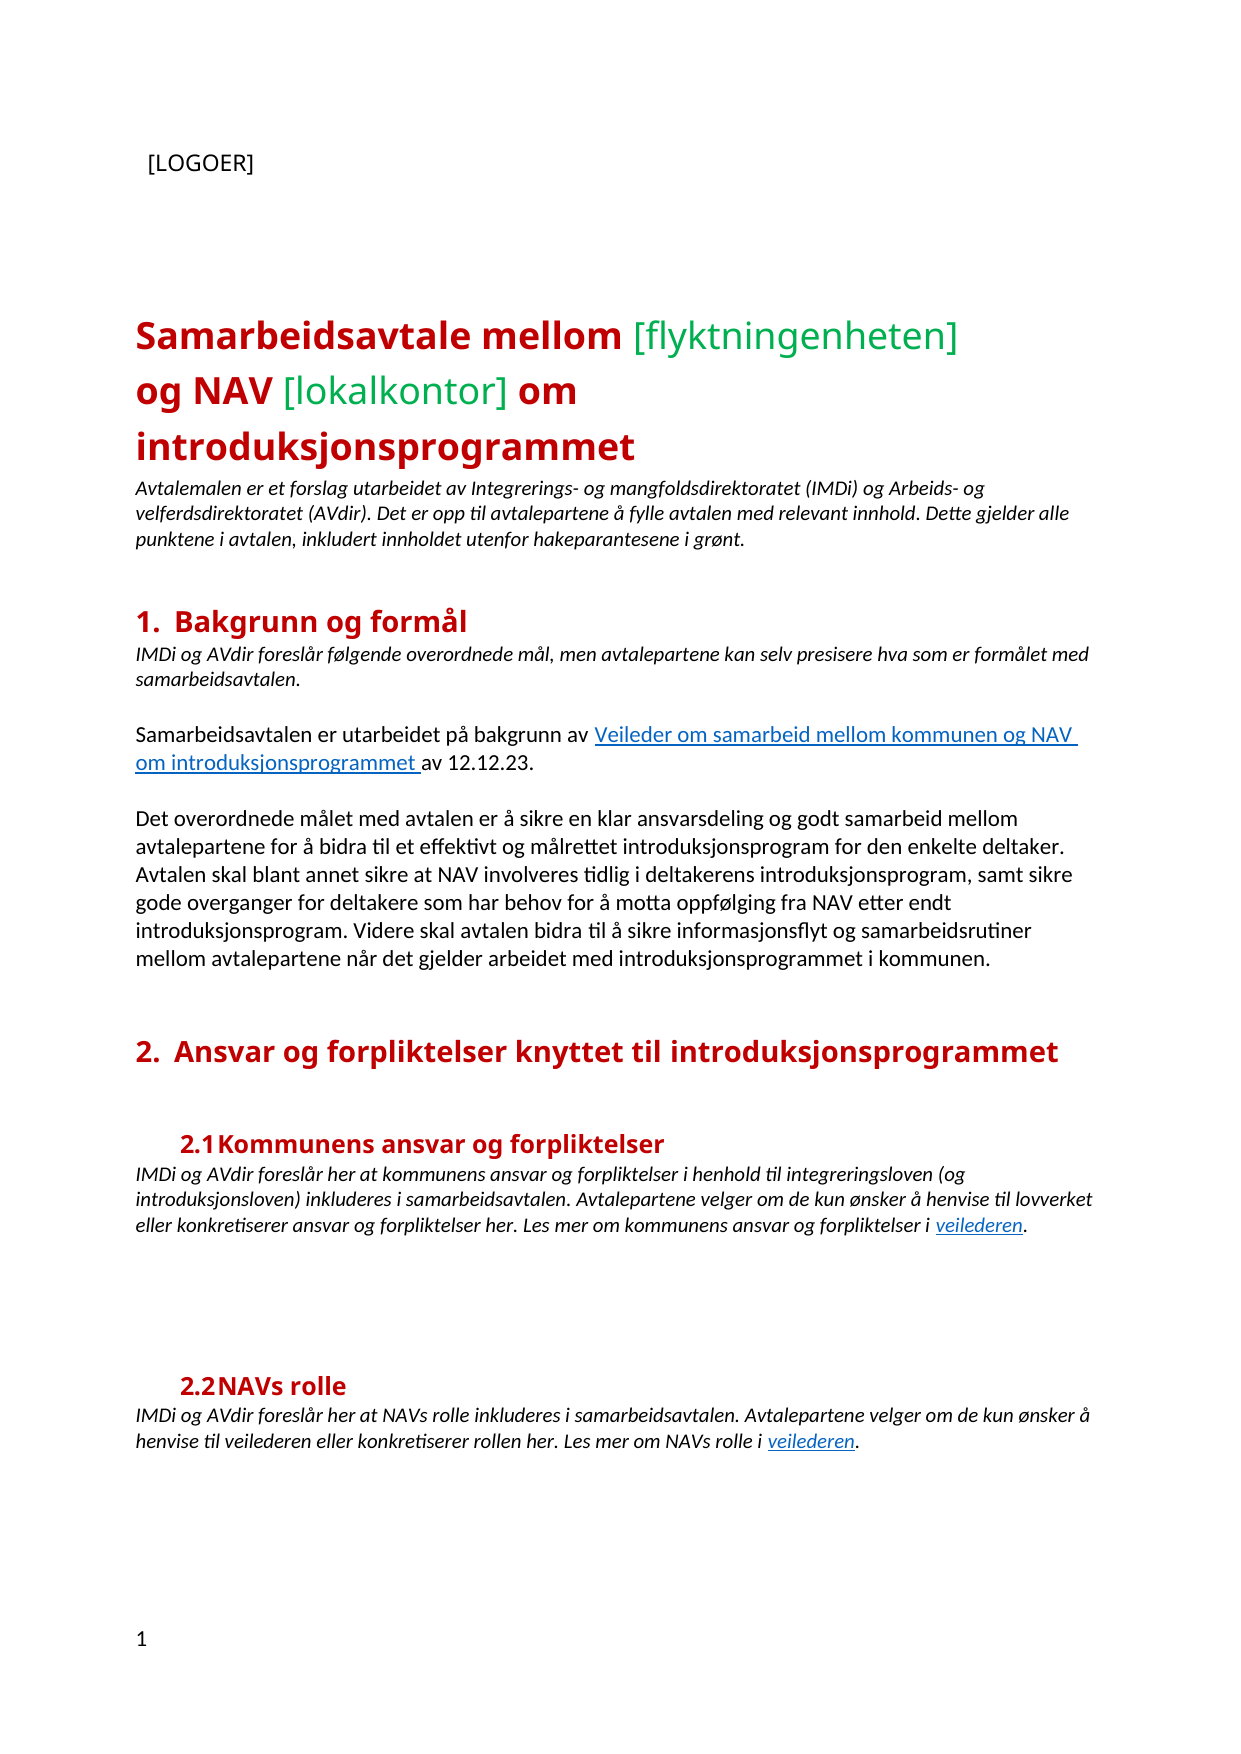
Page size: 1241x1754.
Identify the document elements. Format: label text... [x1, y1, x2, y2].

text IMDi og AVdir foreslår følgende overordnede mål, men avtalepartene kan selv presisere hva som er formålet med samarbeidsavtalen. [135, 641, 1105, 692]
subtitle Kommunens ansvar og forpliktelser [180, 1127, 1105, 1161]
text IMDi og AVdir foreslår her at NAVs rolle inkluderes i samarbeidsavtalen. Avtalepartene velger om de kun ønsker å henvise til veilederen eller konkretiserer rollen her. Les mer om NAVs rolle i veilederen. [135, 1403, 1105, 1453]
subtitle NAVs rolle [180, 1369, 1105, 1403]
subtitle Ansvar og forpliktelser knyttet til introduksjonsprogrammet [135, 1031, 1105, 1071]
text Det overordnede målet med avtalen er å sikre en klar ansvarsdeling og godt samarbeid mellom avtalepartene for å bidra til et effektivt og målrettet introduksjonsprogram for den enkelte deltaker. Avtalen skal blant annet sikre at NAV involveres tidlig i deltakerens introduksjonsprogram, samt sikre gode overganger for deltakere som har behov for å motta oppfølging fra NAV etter endt introduksjonsprogram. Videre skal avtalen bidra til å sikre informasjonsflyt og samarbeidsrutiner mellom avtalepartene når det gjelder arbeidet med introduksjonsprogrammet i kommunen. [135, 804, 1105, 972]
text Avtalemalen er et forslag utarbeidet av Integrerings- og mangfoldsdirektoratet (IMDi) og Arbeids- og velferdsdirektoratet (AVdir). Det er opp til avtalepartene å fylle avtalen med relevant innhold. Dette gjelder alle punktene i avtalen, inkludert innholdet utenfor hakeparantesene i grønt. [135, 475, 1105, 551]
text Samarbeidsavtale mellom [flyktningenheten] og NAV [lokalkontor] om introduksjonsprogrammet [135, 309, 1004, 471]
text Samarbeidsavtalen er utarbeidet på bakgrunn av Veileder om samarbeid mellom kommunen og NAV om introduksjonsprogrammet av 12.12.23. [135, 720, 1105, 776]
subtitle Bakgrunn og formål [135, 602, 1105, 641]
text IMDi og AVdir foreslår her at kommunens ansvar og forpliktelser i henhold til integreringsloven (og introduksjonsloven) inkluderes i samarbeidsavtalen. Avtalepartene velger om de kun ønsker å henvise til lovverket eller konkretiserer ansvar og forpliktelser her. Les mer om kommunens ansvar og forpliktelser i veilederen. [135, 1161, 1105, 1237]
text [LOGOER] [147, 147, 1080, 179]
